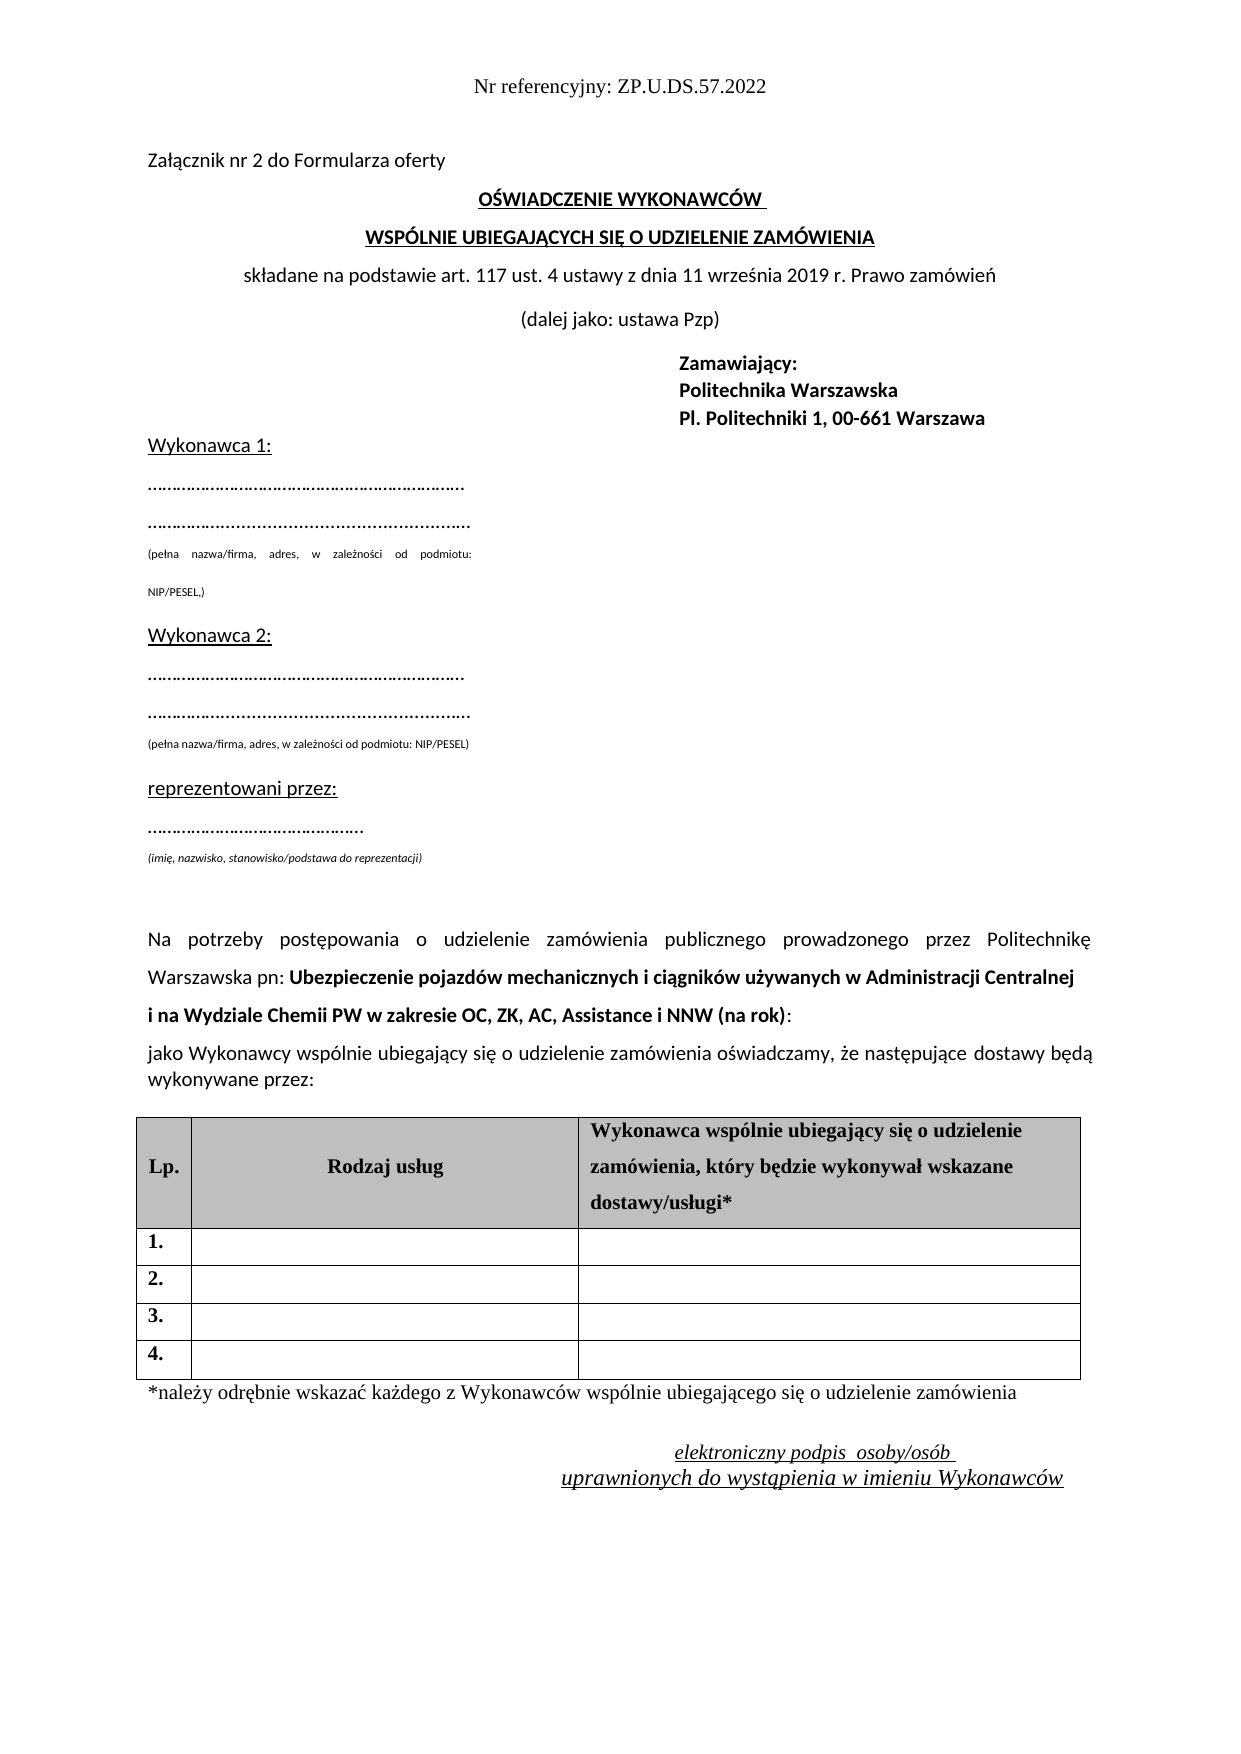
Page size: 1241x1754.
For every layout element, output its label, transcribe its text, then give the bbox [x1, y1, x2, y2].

text uprawnionych do wystąpienia w imieniu Wykonawców [148, 1464, 1093, 1490]
table_cell 4. [137, 1341, 191, 1379]
text (imię, nazwisko, stanowisko/podstawa do reprezentacji) [148, 851, 472, 876]
text *należy odrębnie wskazać każdego z Wykonawców wspólnie ubiegającego się o udzielenie zamówienia [148, 1380, 1093, 1404]
text jako Wykonawcy wspólnie ubiegający się o udzielenie zamówienia oświadczamy, że następujące dostawy będą wykonywane przez: [148, 1041, 1093, 1091]
table_cell [579, 1304, 1080, 1339]
text Załącznik nr 2 do Formularza oferty [148, 148, 1093, 173]
table_cell [192, 1341, 578, 1379]
table_cell [192, 1266, 578, 1302]
table_cell [137, 1304, 191, 1339]
table_cell [192, 1229, 578, 1265]
text i na Wydziale Chemii PW w zakresie OC, ZK, AC, Assistance i NNW (na rok): [148, 1002, 1093, 1028]
table_cell [579, 1266, 1080, 1302]
text Zamawiający: [148, 350, 1093, 376]
text Wykonawca 1: [148, 432, 1093, 458]
table_cell [137, 1266, 191, 1302]
table_header Rodzaj usług [192, 1118, 578, 1228]
text ……………………………………………………………………….............................................…(pełna nazwa/firma, adres, w zależności od podmiotu: NIP/PESEL,) [148, 470, 472, 610]
table_cell [579, 1229, 1080, 1265]
table_cell [192, 1304, 578, 1339]
text elektroniczny podpis osoby/osób [148, 1440, 1093, 1464]
table_header Lp. [137, 1118, 191, 1228]
text WSPÓLNIE UBIEGAJĄCYCH SIĘ O UDZIELENIE ZAMÓWIENIA [148, 224, 1093, 249]
text OŚWIADCZENIE WYKONAWCÓW [148, 186, 1093, 211]
text Politechnika Warszawska [148, 377, 1093, 403]
text (dalej jako: ustawa Pzp) [148, 306, 1093, 331]
table_header Wykonawca wspólnie ubiegający się o udzielenie zamówienia, który będzie wykonywał wskazane dostawy/usługi* [579, 1118, 1080, 1228]
text Na potrzeby postępowania o udzielenie zamówienia publicznego prowadzonego przez Politechnikę Warszawska pn: Ubezpieczenie pojazdów mechanicznych i ciągników używanych w Administracji Centralnej [148, 926, 1093, 990]
text Wykonawca 2: [148, 623, 1093, 648]
text ……………………………………………………………………….............................................…(pełna nazwa/firma, adres, w zależności od podmiotu: NIP/PESEL) [148, 661, 472, 762]
text ……………………………………… [148, 813, 472, 838]
text składane na podstawie art. 117 ust. 4 ustawy z dnia 11 września 2019 r. Prawo zamówień [148, 262, 1093, 287]
table_cell [137, 1229, 191, 1265]
table_cell [579, 1341, 1080, 1379]
text reprezentowani przez: [148, 775, 1093, 800]
text Pl. Politechniki 1, 00-661 Warszawa [605, 405, 1093, 430]
